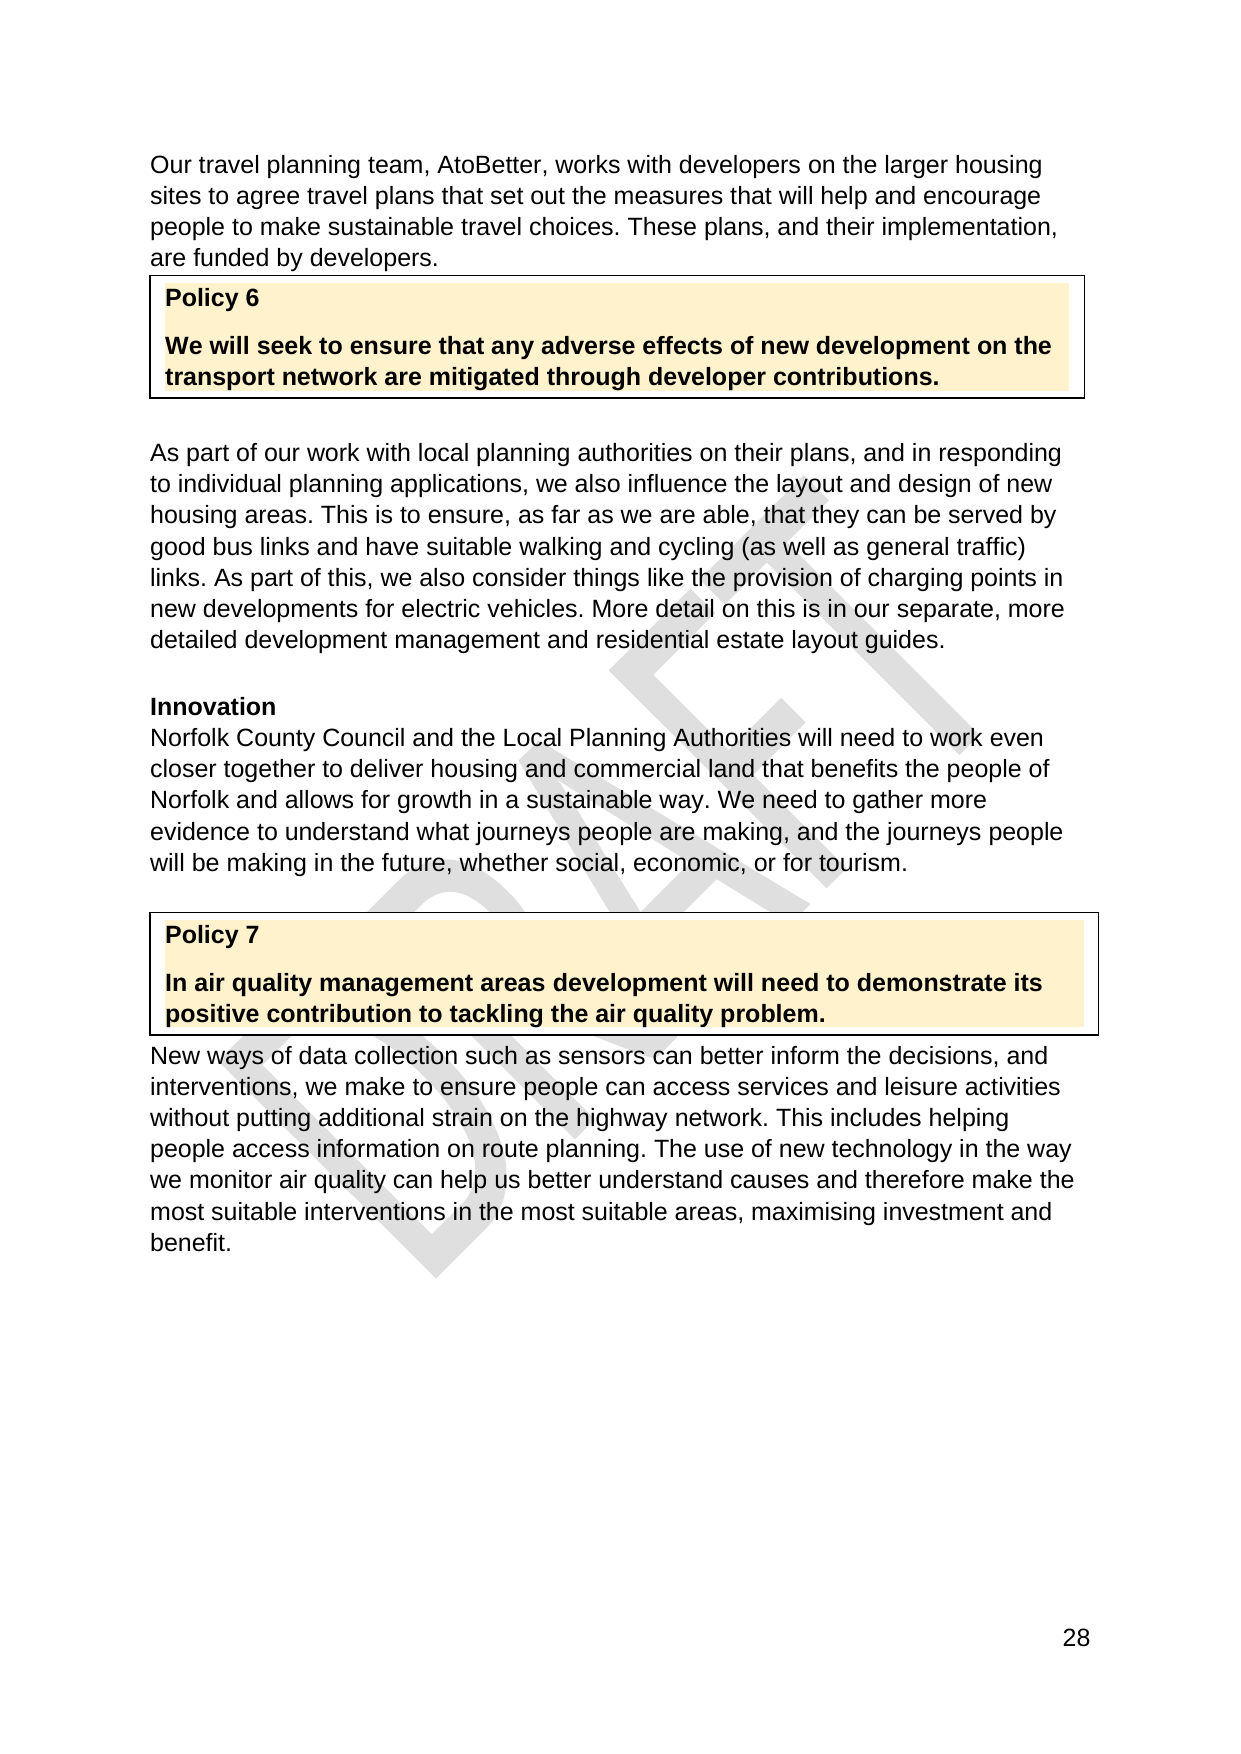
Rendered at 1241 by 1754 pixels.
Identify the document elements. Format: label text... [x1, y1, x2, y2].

subtitle Innovation [150, 692, 1090, 721]
text As part of our work with local planning authorities on their plans, and in responding to individual planning applications, we also influence the layout and design of new housing areas. This is to ensure, as far as we are able, that they can be served by good bus links and have suitable walking and cycling (as well as general traffic) links. As part of this, we also consider things like the provision of charging points in new developments for electric vehicles. More detail on this is in our separate, more detailed development management and residential estate layout guides. [150, 438, 1090, 653]
text Our travel planning team, AtoBetter, works with developers on the larger housing sites to agree travel plans that set out the measures that will help and encourage people to make sustainable travel choices. These plans, and their implementation, are funded by developers. [150, 150, 1090, 272]
text New ways of data collection such as sensors can better inform the decisions, and interventions, we make to ensure people can access services and leisure activities without putting additional strain on the highway network. This includes helping people access information on route planning. The use of new technology in the way we monitor air quality can help us better understand causes and therefore make the most suitable interventions in the most suitable areas, maximising investment and benefit. [150, 1036, 1090, 1256]
text Norfolk County Council and the Local Planning Authorities will need to work even closer together to deliver housing and commercial land that benefits the people of Norfolk and allows for growth in a sustainable way. We need to gather more evidence to understand what journeys people are making, and the journeys people will be making in the future, whether social, economic, or for tourism. [150, 723, 1090, 876]
